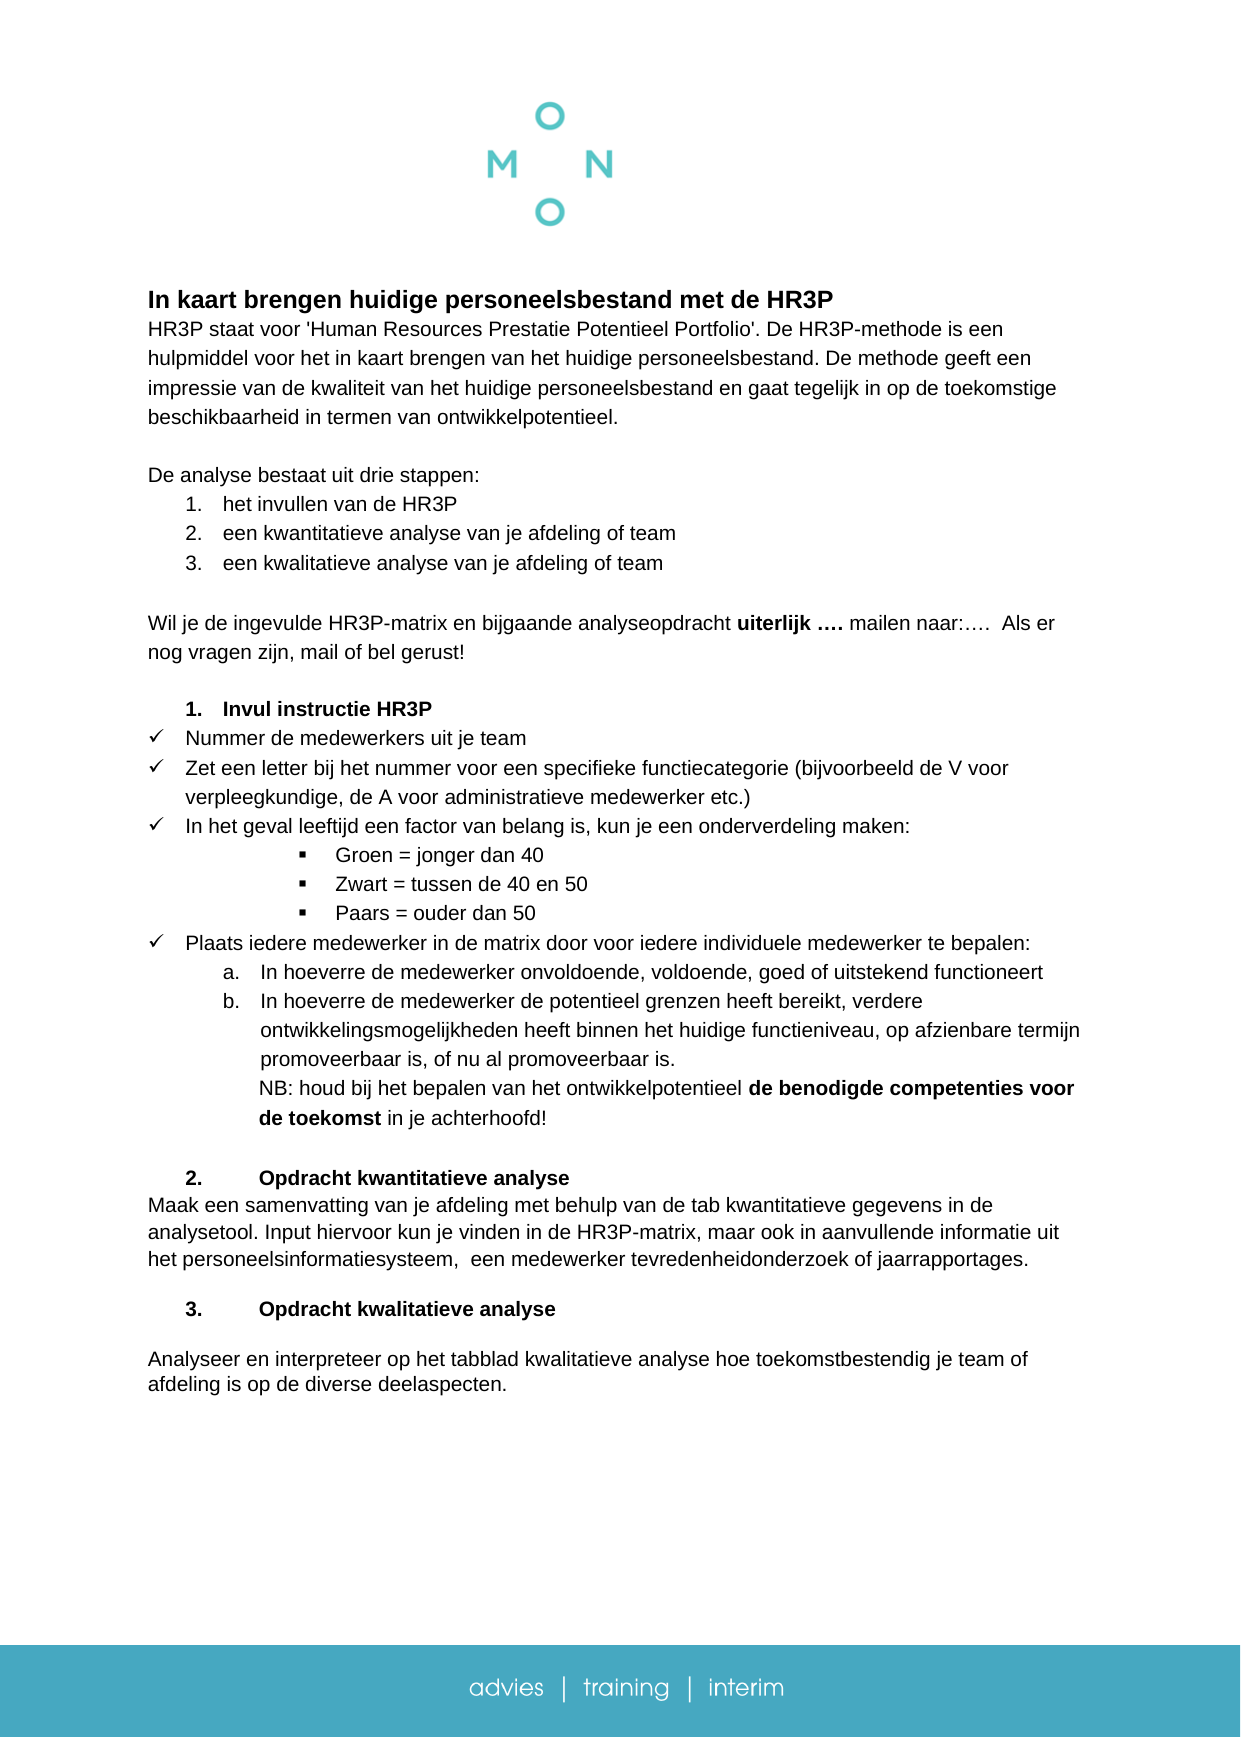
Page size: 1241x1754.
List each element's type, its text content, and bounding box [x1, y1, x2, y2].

list Opdracht kwalitatieve analyse [185, 1296, 1093, 1321]
list In hoeverre de medewerker de potentieel grenzen heeft bereikt, verdere ontwikkelingsmogelijkheden heeft binnen het huidige functieniveau, op afzienbare termijn promoveerbaar is, of nu al promoveerbaar is. [223, 985, 1093, 1072]
list het invullen van de HR3P [185, 488, 1093, 517]
text De analyse bestaat uit drie stappen: [148, 459, 1093, 488]
list een kwalitatieve analyse van je afdeling of team [185, 547, 1093, 576]
text In kaart brengen huidige personeelsbestand met de HR3P [148, 284, 1093, 313]
list Invul instructie HR3P [185, 693, 1093, 722]
list Paars = ouder dan 50 [298, 897, 1093, 927]
text Analyseer en interpreteer op het tabblad kwalitatieve analyse hoe toekomstbestendig je team of afdeling is op de diverse deelaspecten. [148, 1346, 1093, 1396]
list Groen = jonger dan 40 [298, 839, 1093, 868]
picture [0, 1645, 1241, 1737]
text NB: houd bij het bepalen van het ontwikkelpotentieel de benodigde competenties voor de toekomst in je achterhoofd! [258, 1072, 1093, 1131]
list Plaats iedere medewerker in de matrix door voor iedere individuele medewerker te bepalen: [148, 927, 1093, 956]
list In het geval leeftijd een factor van belang is, kun je een onderverdeling maken: [148, 810, 1093, 839]
list Nummer de medewerkers uit je team [148, 722, 1093, 752]
list een kwantitatieve analyse van je afdeling of team [185, 517, 1093, 547]
list Zet een letter bij het nummer voor een specifieke functiecategorie (bijvoorbeeld de V voor verpleegkundige, de A voor administratieve medewerker etc.) [148, 752, 1093, 810]
picture [460, 74, 640, 254]
list In hoeverre de medewerker onvoldoende, voldoende, goed of uitstekend functioneert [223, 956, 1093, 985]
text Maak een samenvatting van je afdeling met behulp van de tab kwantitatieve gegevens in de analysetool. Input hiervoor kun je vinden in de HR3P-matrix, maar ook in aanvullende informatie uit het personeelsinformatiesysteem, een medewerker tevredenheidonderzoek of jaarrapportages. [148, 1189, 1093, 1271]
list Zwart = tussen de 40 en 50 [298, 868, 1093, 897]
text Wil je de ingevulde HR3P-matrix en bijgaande analyseopdracht uiterlijk …. mailen naar:…. Als er nog vragen zijn, mail of bel gerust! [148, 605, 1093, 664]
text HR3P staat voor 'Human Resources Prestatie Potentieel Portfolio'. De HR3P-methode is een hulpmiddel voor het in kaart brengen van het huidige personeelsbestand. De methode geeft een impressie van de kwaliteit van het huidige personeelsbestand en gaat tegelijk in op de toekomstige beschikbaarheid in termen van ontwikkelpotentieel. [148, 313, 1093, 430]
list Opdracht kwantitatieve analyse [185, 1160, 1093, 1189]
